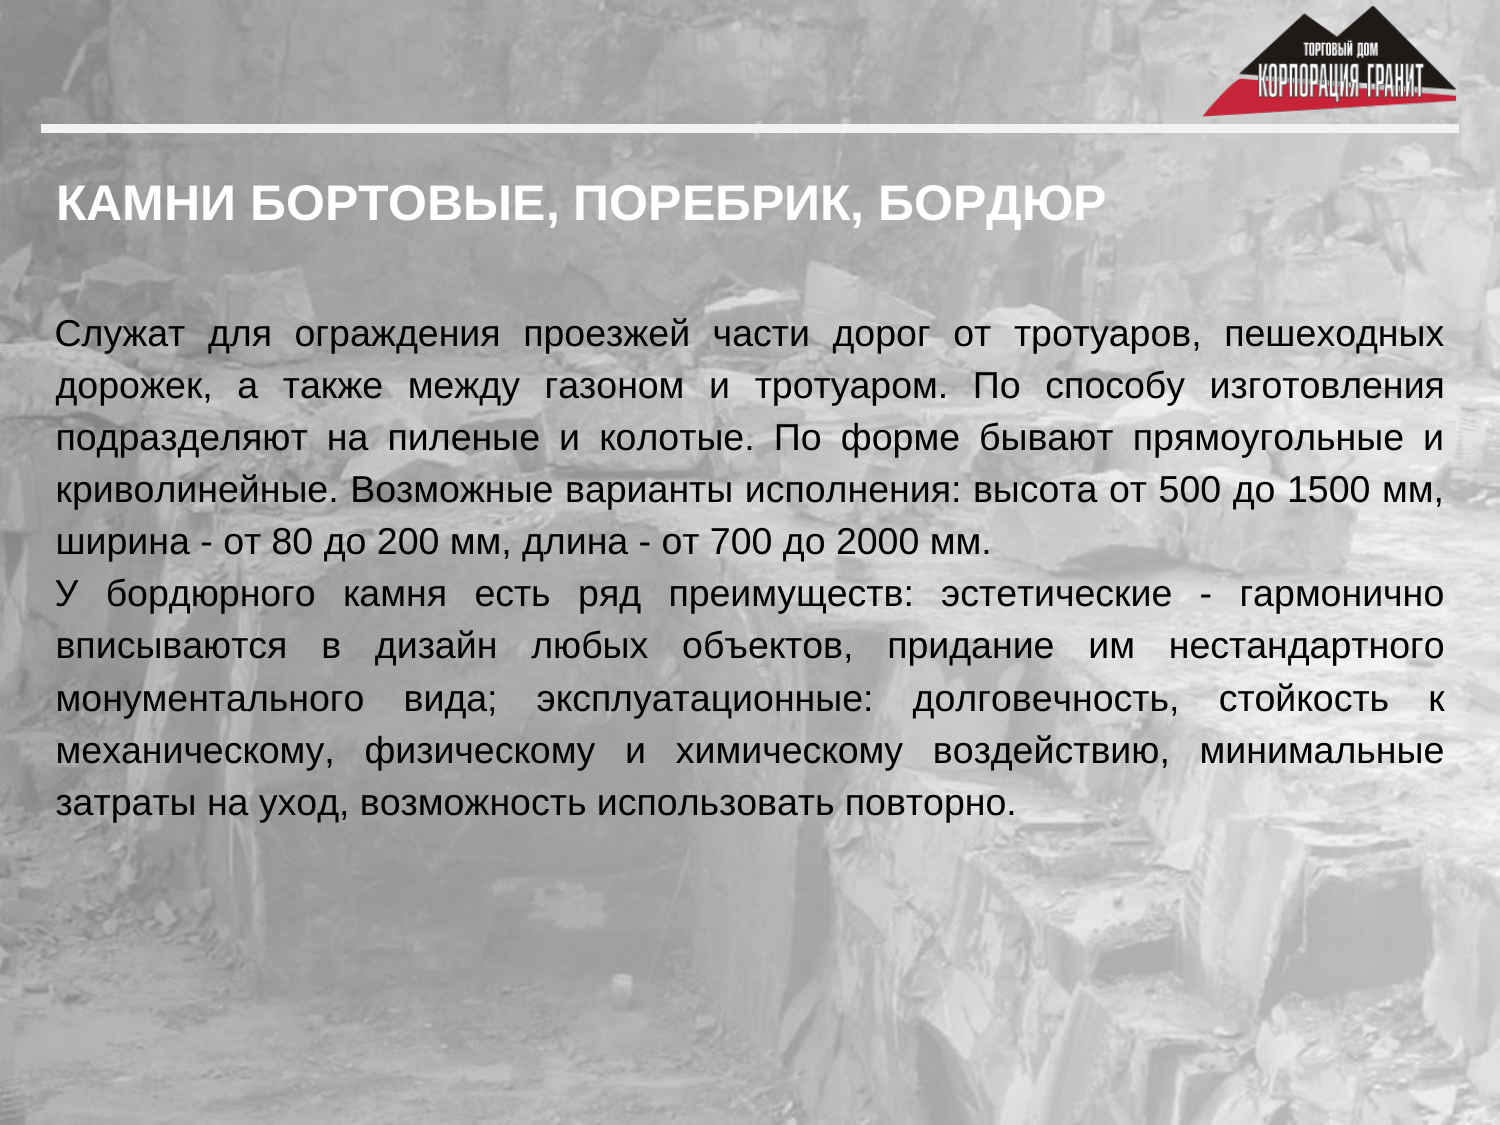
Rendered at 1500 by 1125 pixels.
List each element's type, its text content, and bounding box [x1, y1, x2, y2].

text У бордюрного камня есть ряд преимуществ: эстетические - гармонично вписываются в дизайн любых объектов, придание им нестандартного монументального вида; эксплуатационные: долговечность, стойкость к механическому, физическому и химическому воздействию, минимальные затраты на уход, возможность использовать повторно. [54, 572, 1446, 823]
text Служат для ограждения проезжей части дорог от тротуаров, пешеходных дорожек, а также между газоном и тротуаром. По способу изготовления подразделяют на пиленые и колотые. По форме бывают прямоугольные и криволинейные. Возможные варианты исполнения: высота от 500 до 1500 мм, ширина - от 80 до 200 мм, длина - от 700 до 2000 мм. [54, 311, 1446, 562]
subtitle КАМНИ БОРТОВЫЕ, ПОРЕБРИК, БОРДЮР [56, 174, 1432, 231]
picture [0, 0, 1500, 1125]
